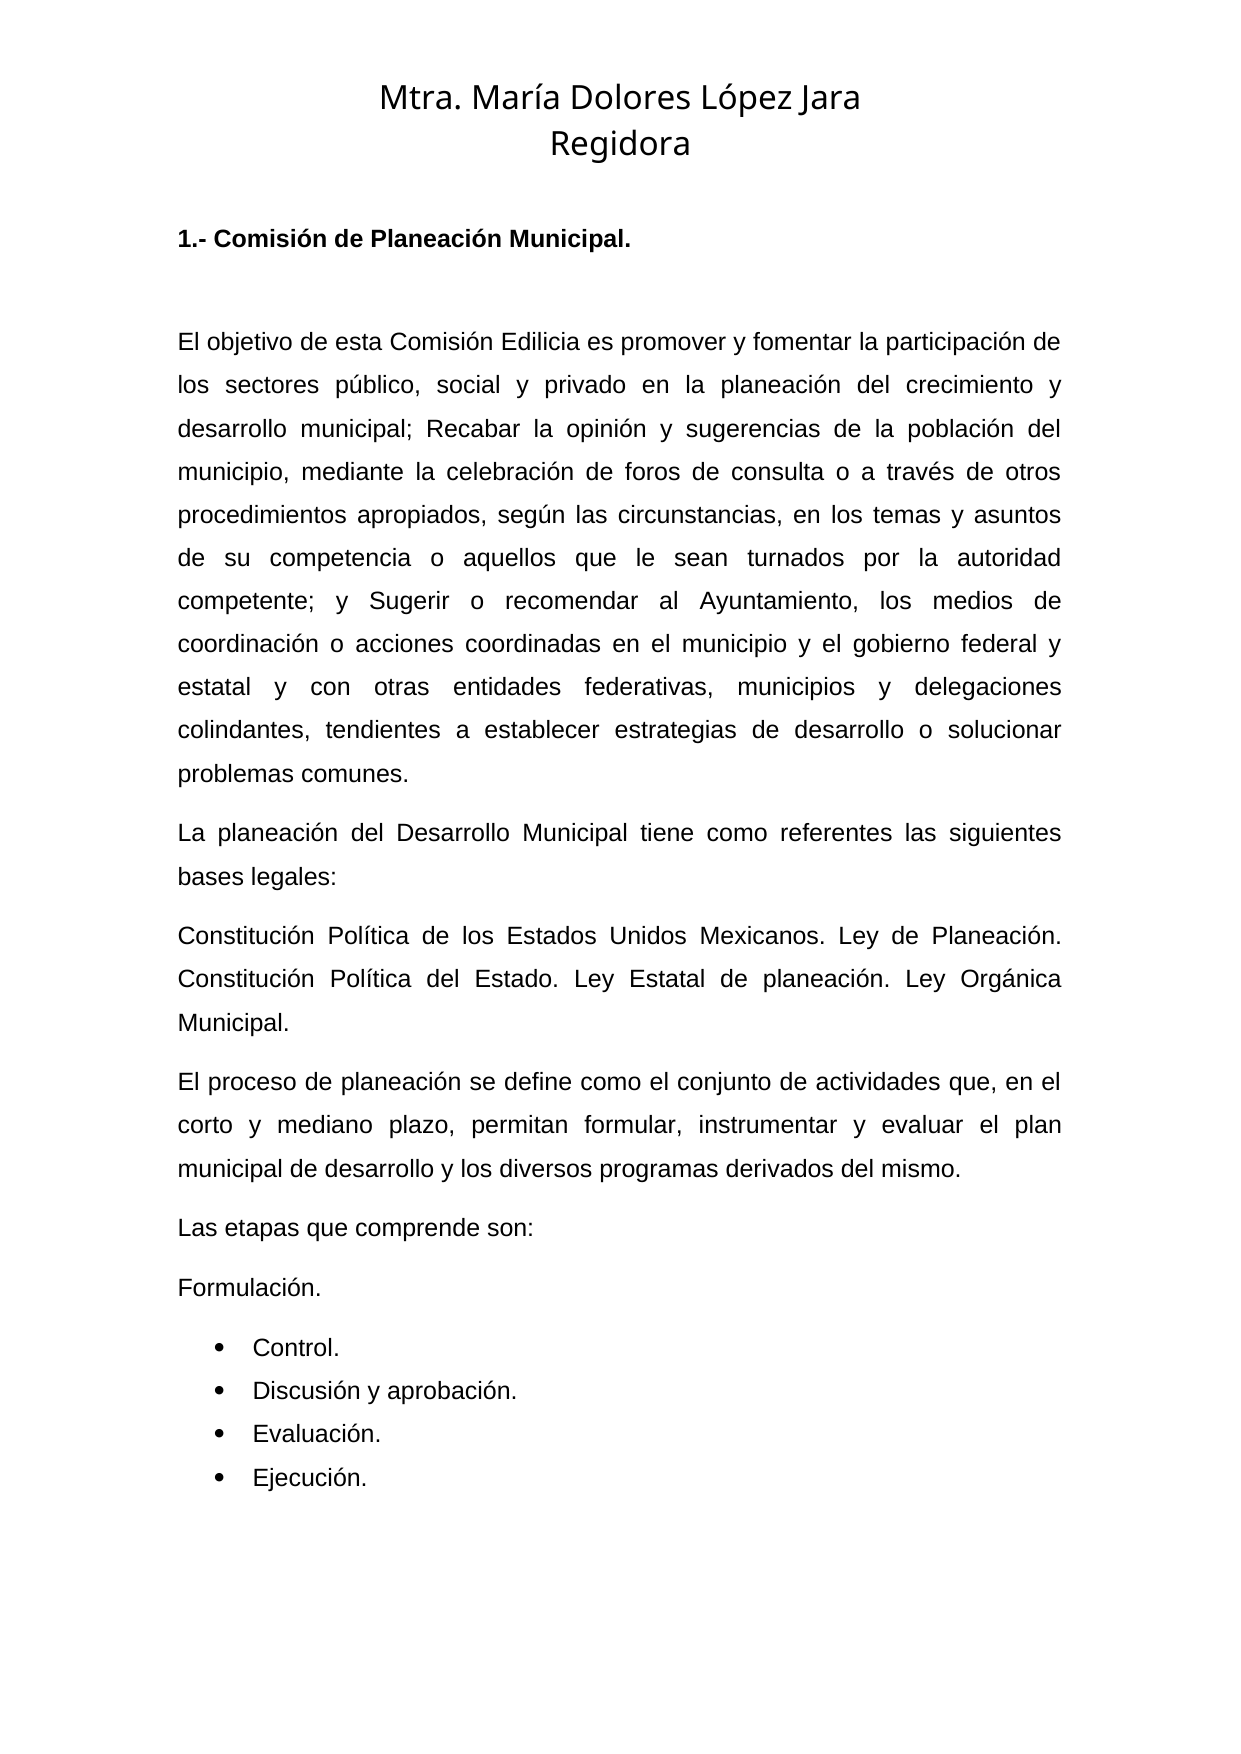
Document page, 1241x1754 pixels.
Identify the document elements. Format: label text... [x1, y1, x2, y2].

list Evaluación. [215, 1419, 1063, 1448]
list Ejecución. [215, 1463, 1063, 1492]
list Discusión y aprobación. [215, 1376, 1063, 1405]
text El proceso de planeación se define como el conjunto de actividades que, en el corto y mediano plazo, permitan formular, instrumentar y evaluar el plan municipal de desarrollo y los diversos programas derivados del mismo. [177, 1067, 1063, 1182]
text Constitución Política de los Estados Unidos Mexicanos. Ley de Planeación. Constitución Política del Estado. Ley Estatal de planeación. Ley Orgánica Municipal. [177, 921, 1063, 1036]
text El objetivo de esta Comisión Edilicia es promover y fomentar la participación de los sectores público, social y privado en la planeación del crecimiento y desarrollo municipal; Recabar la opinión y sugerencias de la población del municipio, mediante la celebración de foros de consulta o a través de otros procedimientos apropiados, según las circunstancias, en los temas y asuntos de su competencia o aquellos que le sean turnados por la autoridad competente; y Sugerir o recomendar al Ayuntamiento, los medios de coordinación o acciones coordinadas en el municipio y el gobierno federal y estatal y con otras entidades federativas, municipios y delegaciones colindantes, tendientes a establecer estrategias de desarrollo o solucionar problemas comunes. [177, 327, 1063, 787]
text Formulación. [177, 1273, 1063, 1302]
text Las etapas que comprende son: [177, 1213, 1063, 1242]
subtitle 1.- Comisión de Planeación Municipal. [177, 224, 1063, 253]
list Control. [215, 1333, 1063, 1362]
text La planeación del Desarrollo Municipal tiene como referentes las siguientes bases legales: [177, 818, 1063, 890]
